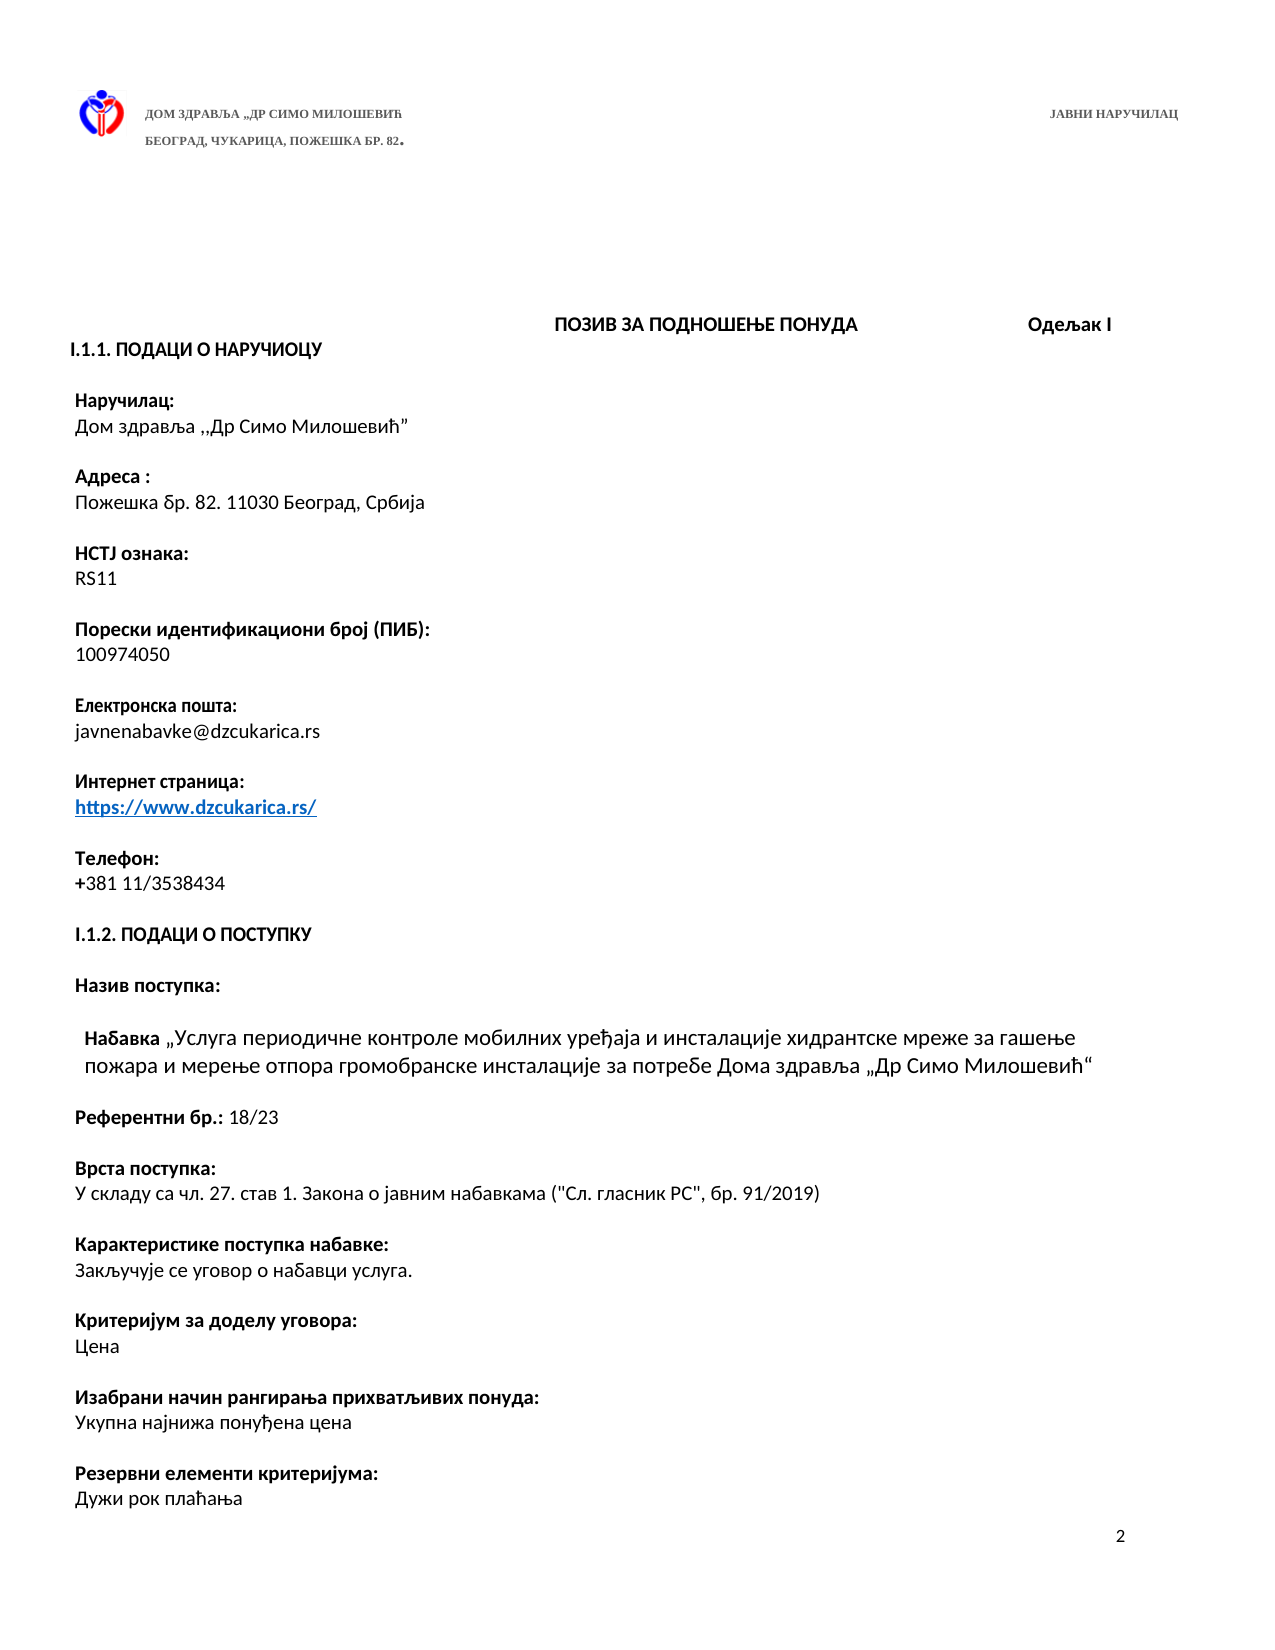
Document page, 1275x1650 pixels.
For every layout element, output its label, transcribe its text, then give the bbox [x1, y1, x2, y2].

text 100974050 [75, 642, 1112, 667]
text Наручилац: [75, 387, 1112, 413]
text Порески идентификациони број (ПИБ): [75, 616, 1112, 642]
text Набавка „Услуга периодичне контроле мобилних уређаја и инсталације хидрантске мреже за гашење пожара и мерење отпора громобранске инсталације за потребе Дома здравља „Др Симо Милошевић“ [84, 1023, 1125, 1079]
text Резервни елементи критеријума: [75, 1460, 1125, 1486]
text RS11 [75, 565, 1112, 591]
text https://www.dzcukarica.rs/ [75, 794, 1112, 819]
text Дом здравља ,,Др Симо Милошевић” [75, 413, 1112, 438]
text Телефон: [75, 845, 1112, 870]
text НСТЈ ознака: [75, 540, 1112, 565]
text Цена [75, 1333, 1125, 1358]
picture [77, 89, 128, 137]
text Врста поступка: [75, 1155, 1125, 1181]
text Kритеријум за доделу уговора: [75, 1308, 1125, 1333]
text Изабрани начин рангирања прихватљивих понуда: [75, 1384, 1125, 1409]
text ПОЗИВ ЗА ПОДНОШЕЊЕ ПОНУДА Одељак I [150, 311, 1112, 337]
text Карактеристике поступка набавке: [75, 1231, 1125, 1257]
text +381 11/3538434 [75, 870, 1112, 896]
text У складу са чл. 27. став 1. Закона о јавним набавкама ("Сл. гласник РС", бр. 91/2019) [75, 1181, 1125, 1206]
text Адреса : [75, 464, 1112, 489]
text javnenabavke@dzcukarica.rs [75, 718, 1112, 743]
text Пожешка бр. 82. 11030 Београд, Србија [75, 489, 1112, 514]
text Интернет страница: [75, 769, 1112, 794]
text Укупна најнижа понуђена цена [75, 1409, 1125, 1435]
text I.1.2. ПОДАЦИ О ПОСТУПКУ [75, 921, 1112, 947]
text Референтни бр.: 18/23 [75, 1104, 1112, 1130]
text Закључује се уговор о набавци услуга. [75, 1257, 1125, 1282]
text Електронска пошта: [75, 692, 1112, 718]
text Дужи рок плаћања [75, 1486, 1125, 1511]
text I.1.1. ПОДАЦИ О НАРУЧИОЦУ [66, 337, 1112, 362]
text Назив поступка: [75, 972, 1112, 997]
